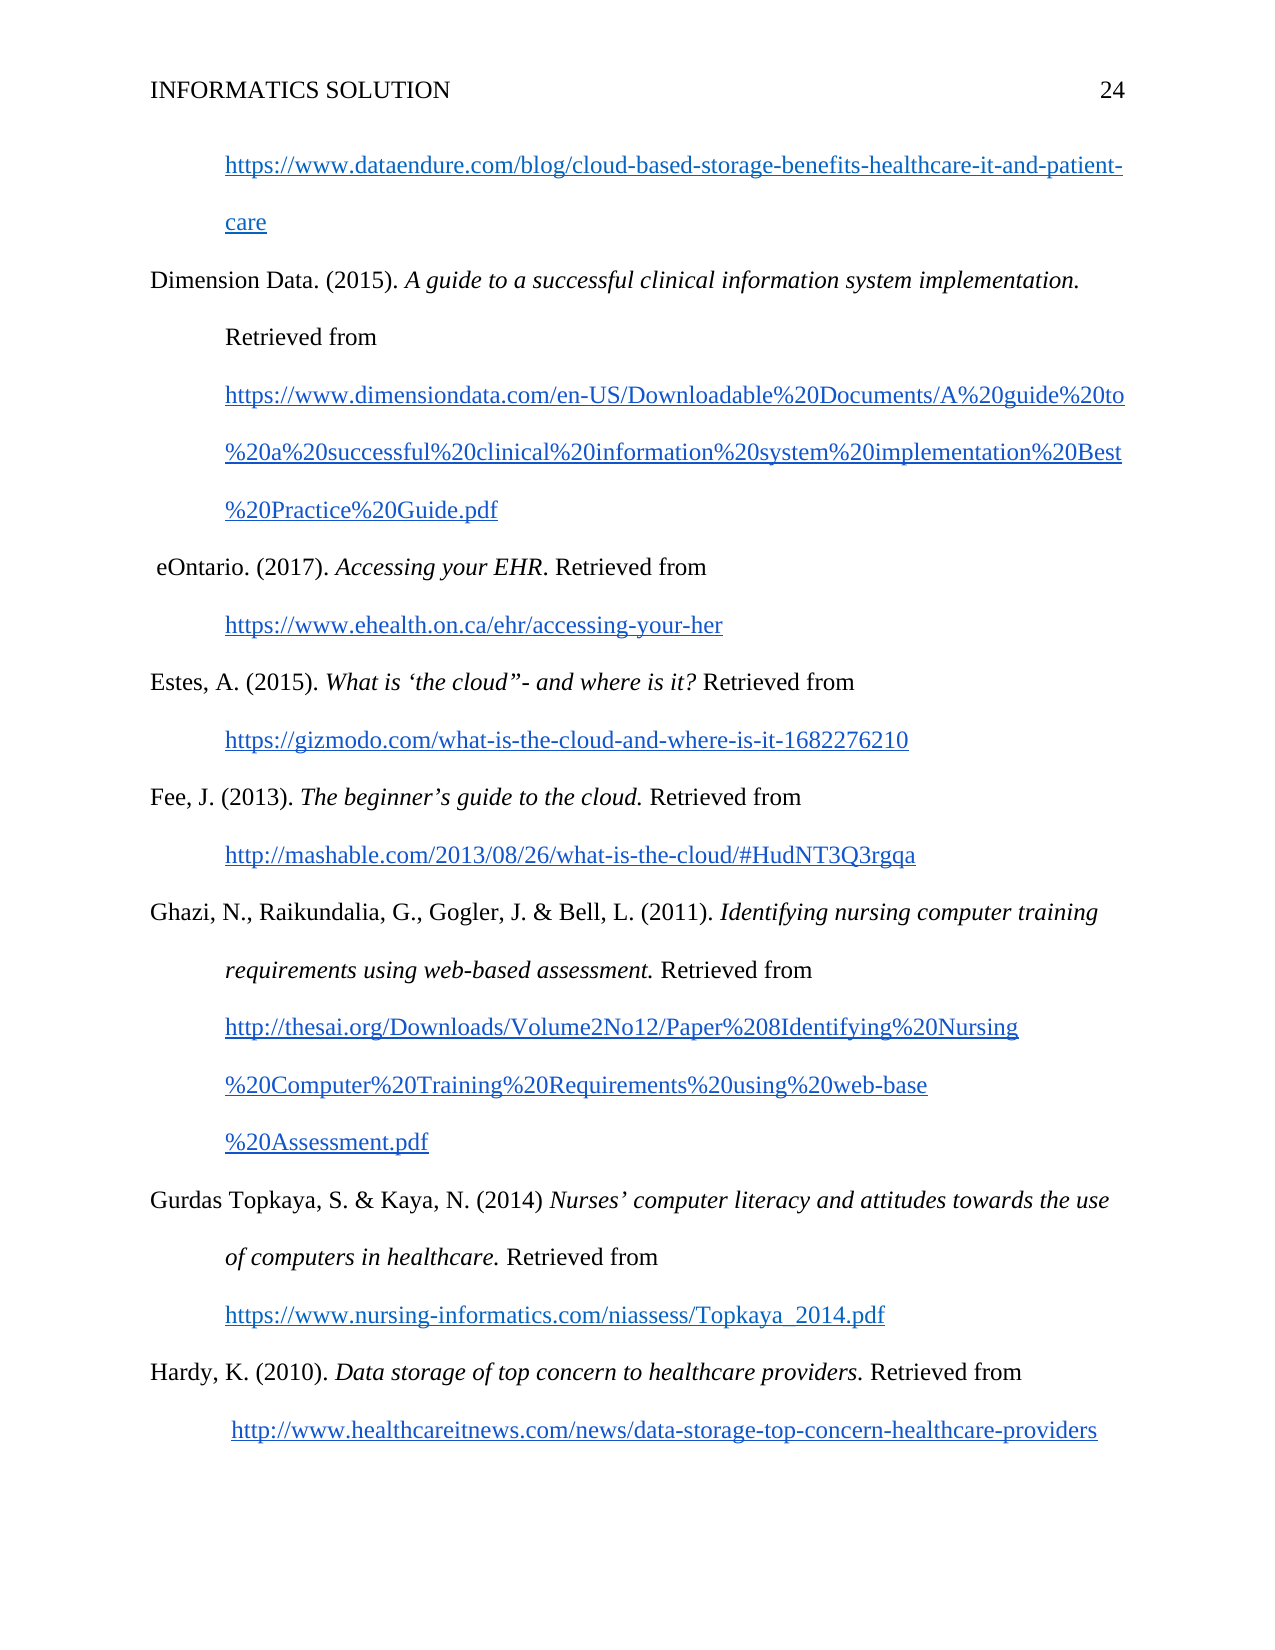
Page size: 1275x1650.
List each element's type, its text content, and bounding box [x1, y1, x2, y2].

text https://www.dimensiondata.com/en-US/Downloadable%20Documents/A%20guide%20to%20a%20successful%20clinical%20information%20system%20implementation%20Best%20Practice%20Guide.pdf [225, 406, 1125, 524]
text Gurdas Topkaya, S. & Kaya, N. (2014) Nurses’ computer literacy and attitudes towards the use [150, 1185, 1125, 1214]
text https://www.dimensiondata.com/en-US/Downloadable%20Documents/A%20guide%20to%20a%20successful%20clinical%20information%20system%20implementation%20Best%20Practice%20Guide.pdf [225, 380, 1125, 405]
text Hardy, K. (2010). Data storage of top concern to healthcare providers. Retrieved from [150, 1357, 1125, 1386]
text eOntario. (2017). Accessing your EHR. Retrieved from [150, 552, 1125, 581]
text https://gizmodo.com/what-is-the-cloud-and-where-is-it-1682276210 [225, 725, 1125, 754]
text https://www.dataendure.com/blog/cloud-based-storage-benefits-healthcare-it-and-patient-care [225, 150, 1125, 236]
text http://mashable.com/2013/08/26/what-is-the-cloud/#HudNT3Q3rgqa [225, 840, 1125, 869]
text http://www.healthcareitnews.com/news/data-storage-top-concern-healthcare-providers [225, 1415, 1125, 1444]
text Retrieved from [225, 322, 1125, 351]
text Dimension Data. (2015). A guide to a successful clinical information system implementation. [150, 265, 1125, 294]
text https://www.ehealth.on.ca/ehr/accessing-your-her [225, 610, 1125, 639]
text Fee, J. (2013). The beginner’s guide to the cloud. Retrieved from [150, 782, 1125, 811]
text of computers in healthcare. Retrieved from [150, 1242, 1125, 1271]
text Estes, A. (2015). What is ‘the cloud”- and where is it? Retrieved from [150, 667, 1125, 696]
text Ghazi, N., Raikundalia, G., Gogler, J. & Bell, L. (2011). Identifying nursing computer training [150, 897, 1125, 926]
text requirements using web-based assessment. Retrieved from [225, 955, 1125, 984]
text http://thesai.org/Downloads/Volume2No12/Paper%208Identifying%20Nursing%20Computer%20Training%20Requirements%20using%20web-base%20Assessment.pdf [225, 1012, 1125, 1156]
text https://www.nursing-informatics.com/niassess/Topkaya_2014.pdf [150, 1300, 1125, 1329]
